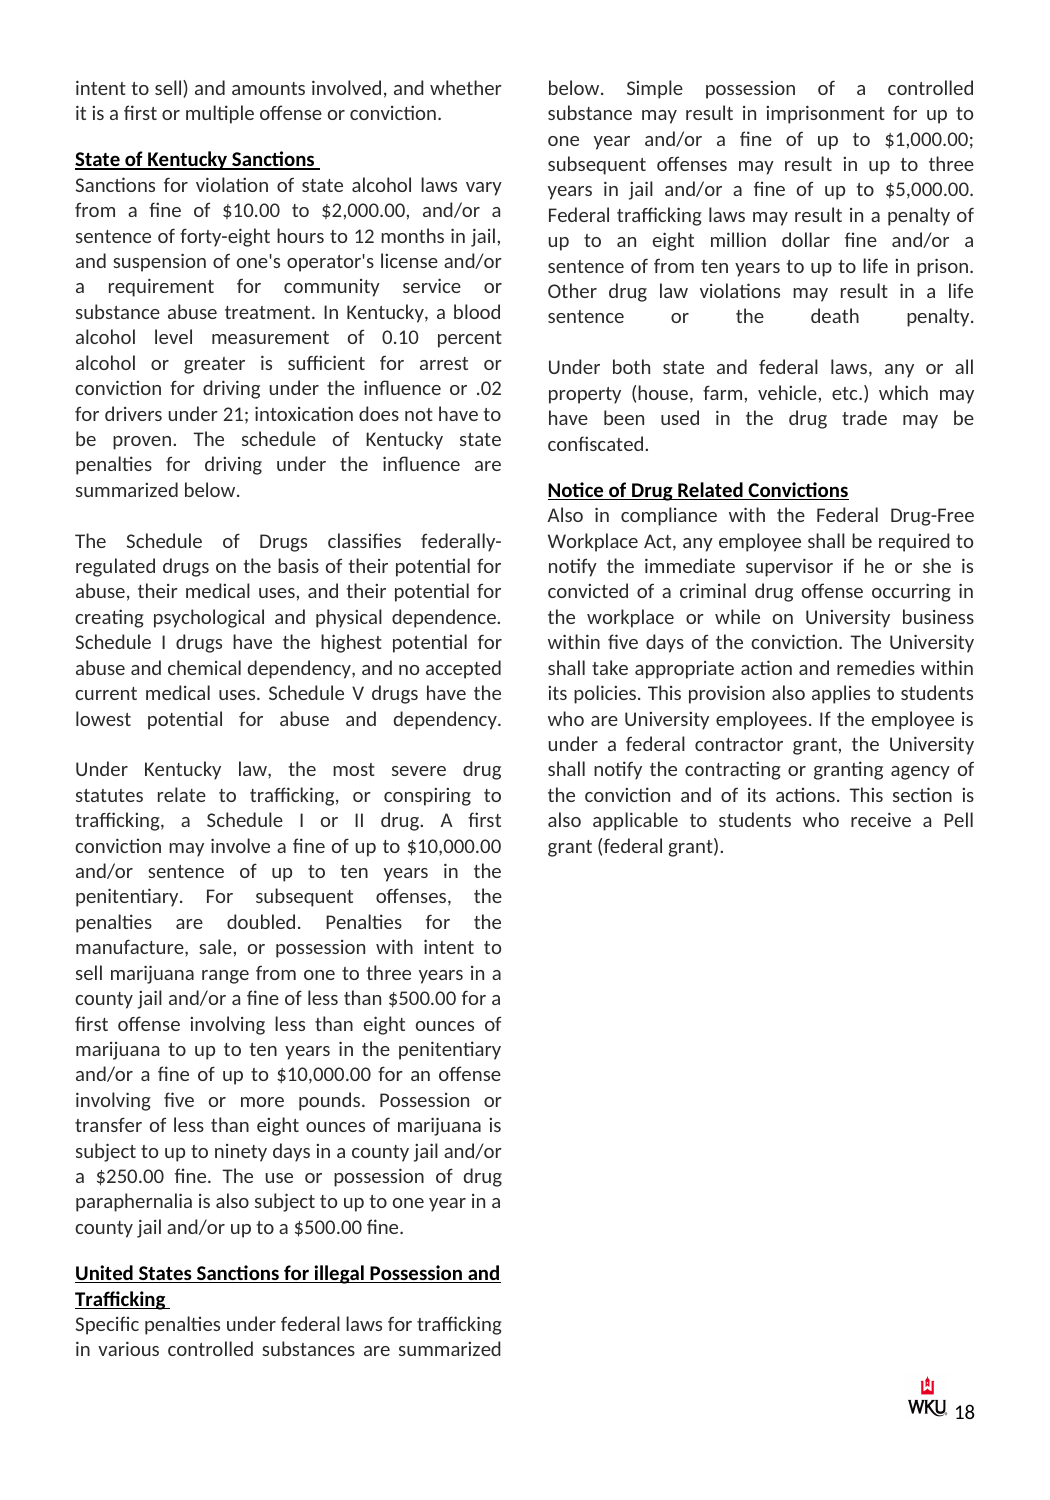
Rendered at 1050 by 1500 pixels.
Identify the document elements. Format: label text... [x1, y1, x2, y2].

text Also in compliance with the Federal Drug-Free Workplace Act, any employee shall be required to notify the immediate supervisor if he or she is convicted of a criminal drug offense occurring in the workplace or while on University business within five days of the conviction. The University shall take appropriate action and remedies within its policies. This provision also applies to students who are University employees. If the employee is under a federal contractor grant, the University shall notify the contracting or granting agency of the conviction and of its actions. This section is also applicable to students who receive a Pell grant (federal grant). [547, 502, 975, 858]
subtitle United States Sanctions for illegal Possession and Trafficking [75, 1260, 502, 1311]
text The Schedule of Drugs classifies federally-regulated drugs on the basis of their potential for abuse, their medical uses, and their potential for creating psychological and physical dependence. Schedule I drugs have the highest potential for abuse and chemical dependency, and no accepted current medical uses. Schedule V drugs have the lowest potential for abuse and dependency. Under Kentucky law, the most severe drug statutes relate to trafficking, or conspiring to trafficking, a Schedule I or II drug. A first conviction may involve a fine of up to $10,000.00 and/or sentence of up to ten years in the penitentiary. For subsequent offenses, the penalties are doubled. Penalties for the manufacture, sale, or possession with intent to sell marijuana range from one to three years in a county jail and/or a fine of less than $500.00 for a first offense involving less than eight ounces of marijuana to up to ten years in the penitentiary and/or a fine of up to $10,000.00 for an offense involving five or more pounds. Possession or transfer of less than eight ounces of marijuana is subject to up to ninety days in a county jail and/or a $250.00 fine. The use or possession of drug paraphernalia is also subject to up to one year in a county jail and/or up to a $500.00 fine. [75, 528, 502, 1239]
text Sanctions for violation of state alcohol laws vary from a fine of $10.00 to $2,000.00, and/or a sentence of forty-eight hours to 12 months in jail, and suspension of one's operator's license and/or a requirement for community service or substance abuse treatment. In Kentucky, a blood alcohol level measurement of 0.10 percent alcohol or greater is sufficient for arrest or conviction for driving under the influence or .02 for drivers under 21; intoxication does not have to be proven. The schedule of Kentucky state penalties for driving under the influence are summarized below. [75, 172, 502, 502]
subtitle Notice of Drug Related Convictions [547, 477, 975, 502]
text Specific penalties under federal laws for trafficking in various controlled substances are summarized below. Simple possession of a controlled substance may result in imprisonment for up to one year and/or a fine of up to $1,000.00; subsequent offenses may result in up to three years in jail and/or a fine of up to $5,000.00. Federal trafficking laws may result in a penalty of up to an eight million dollar fine and/or a sentence of from ten years to up to life in prison. Other drug law violations may result in a life sentence or the death penalty. Under both state and federal laws, any or all property (house, farm, vehicle, etc.) which may have been used in the drug trade may be confiscated. [547, 75, 975, 456]
subtitle State of Kentucky Sanctions [75, 147, 502, 172]
picture [905, 1373, 950, 1420]
